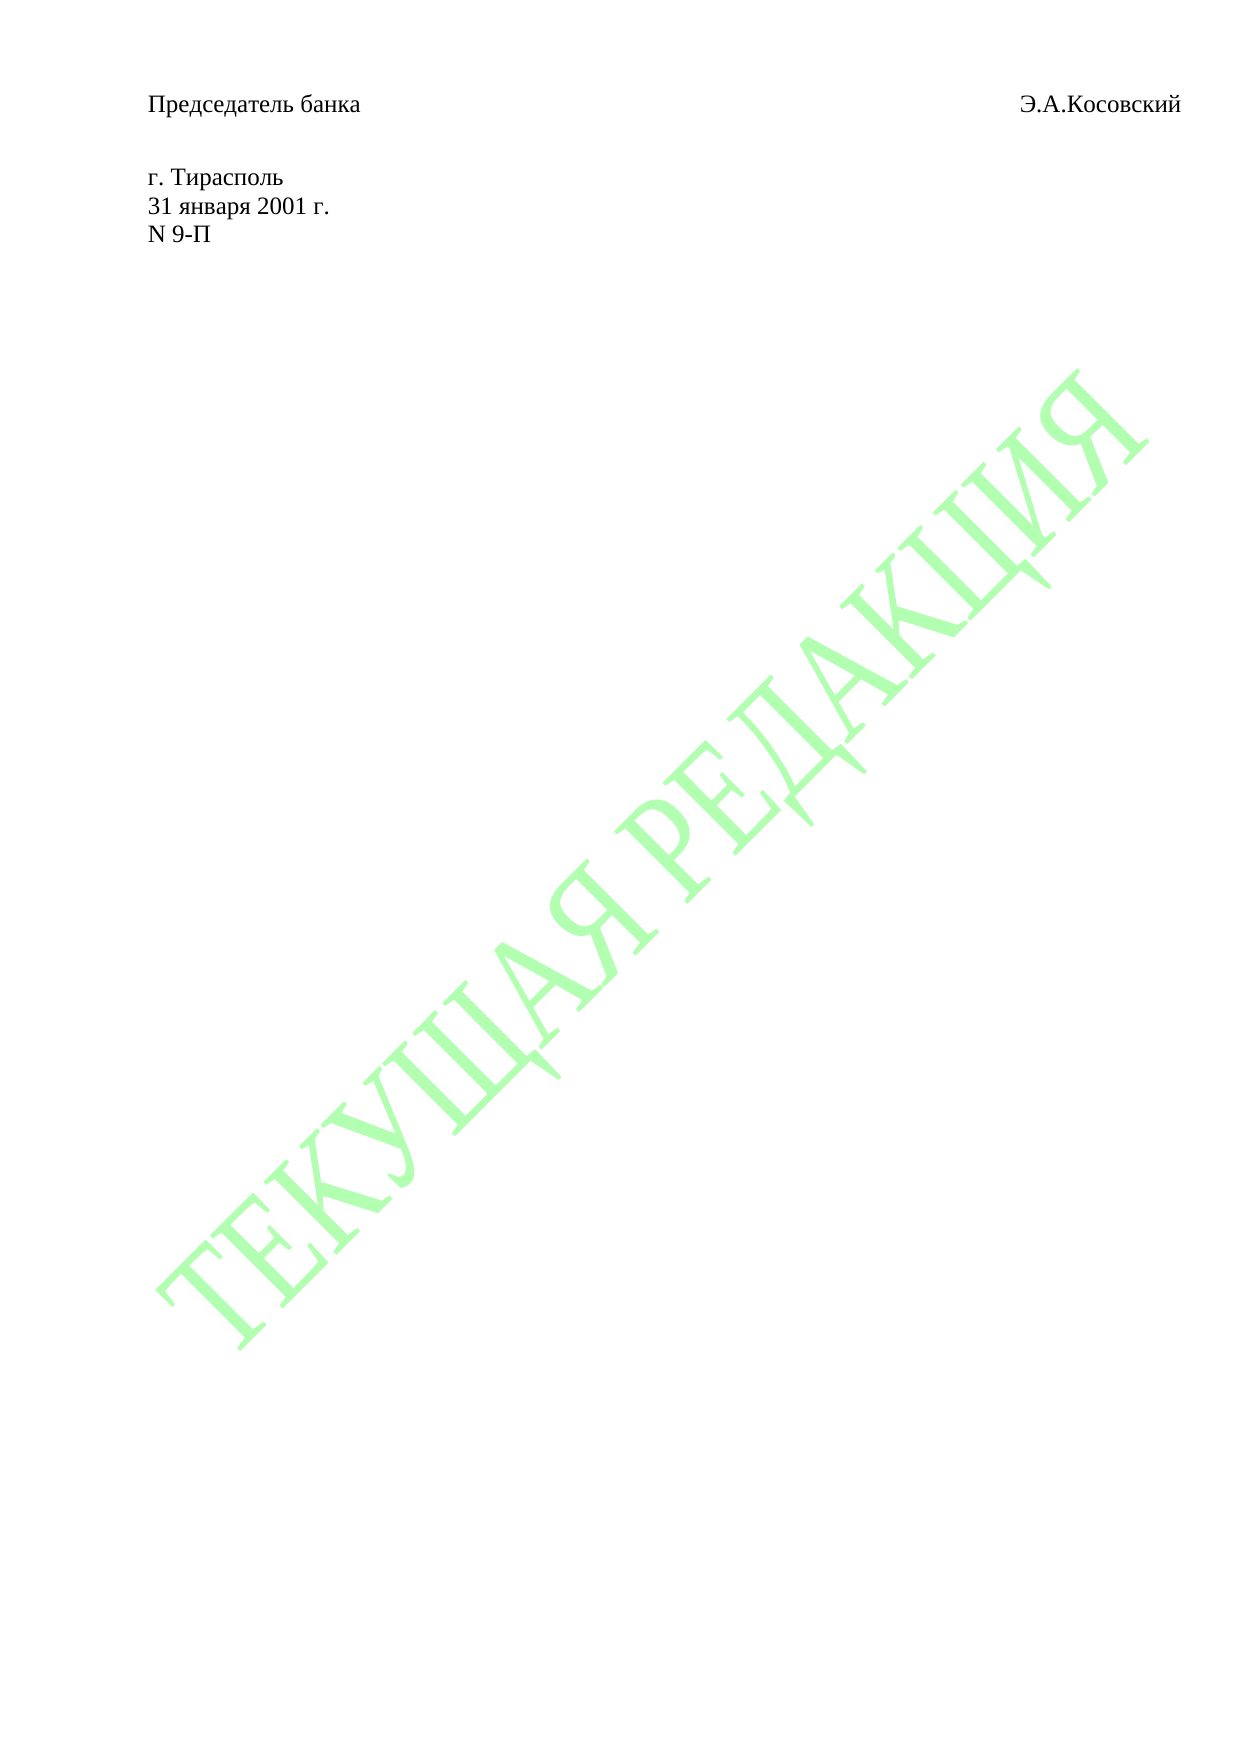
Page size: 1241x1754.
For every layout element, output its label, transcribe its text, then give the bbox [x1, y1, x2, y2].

table_header Председатель банка [136, 89, 664, 133]
text N 9-П [148, 219, 1181, 248]
text г. Тирасполь [148, 162, 1181, 191]
table_header Э.А.Косовский [664, 89, 1192, 133]
text 31 января . [148, 191, 1181, 219]
